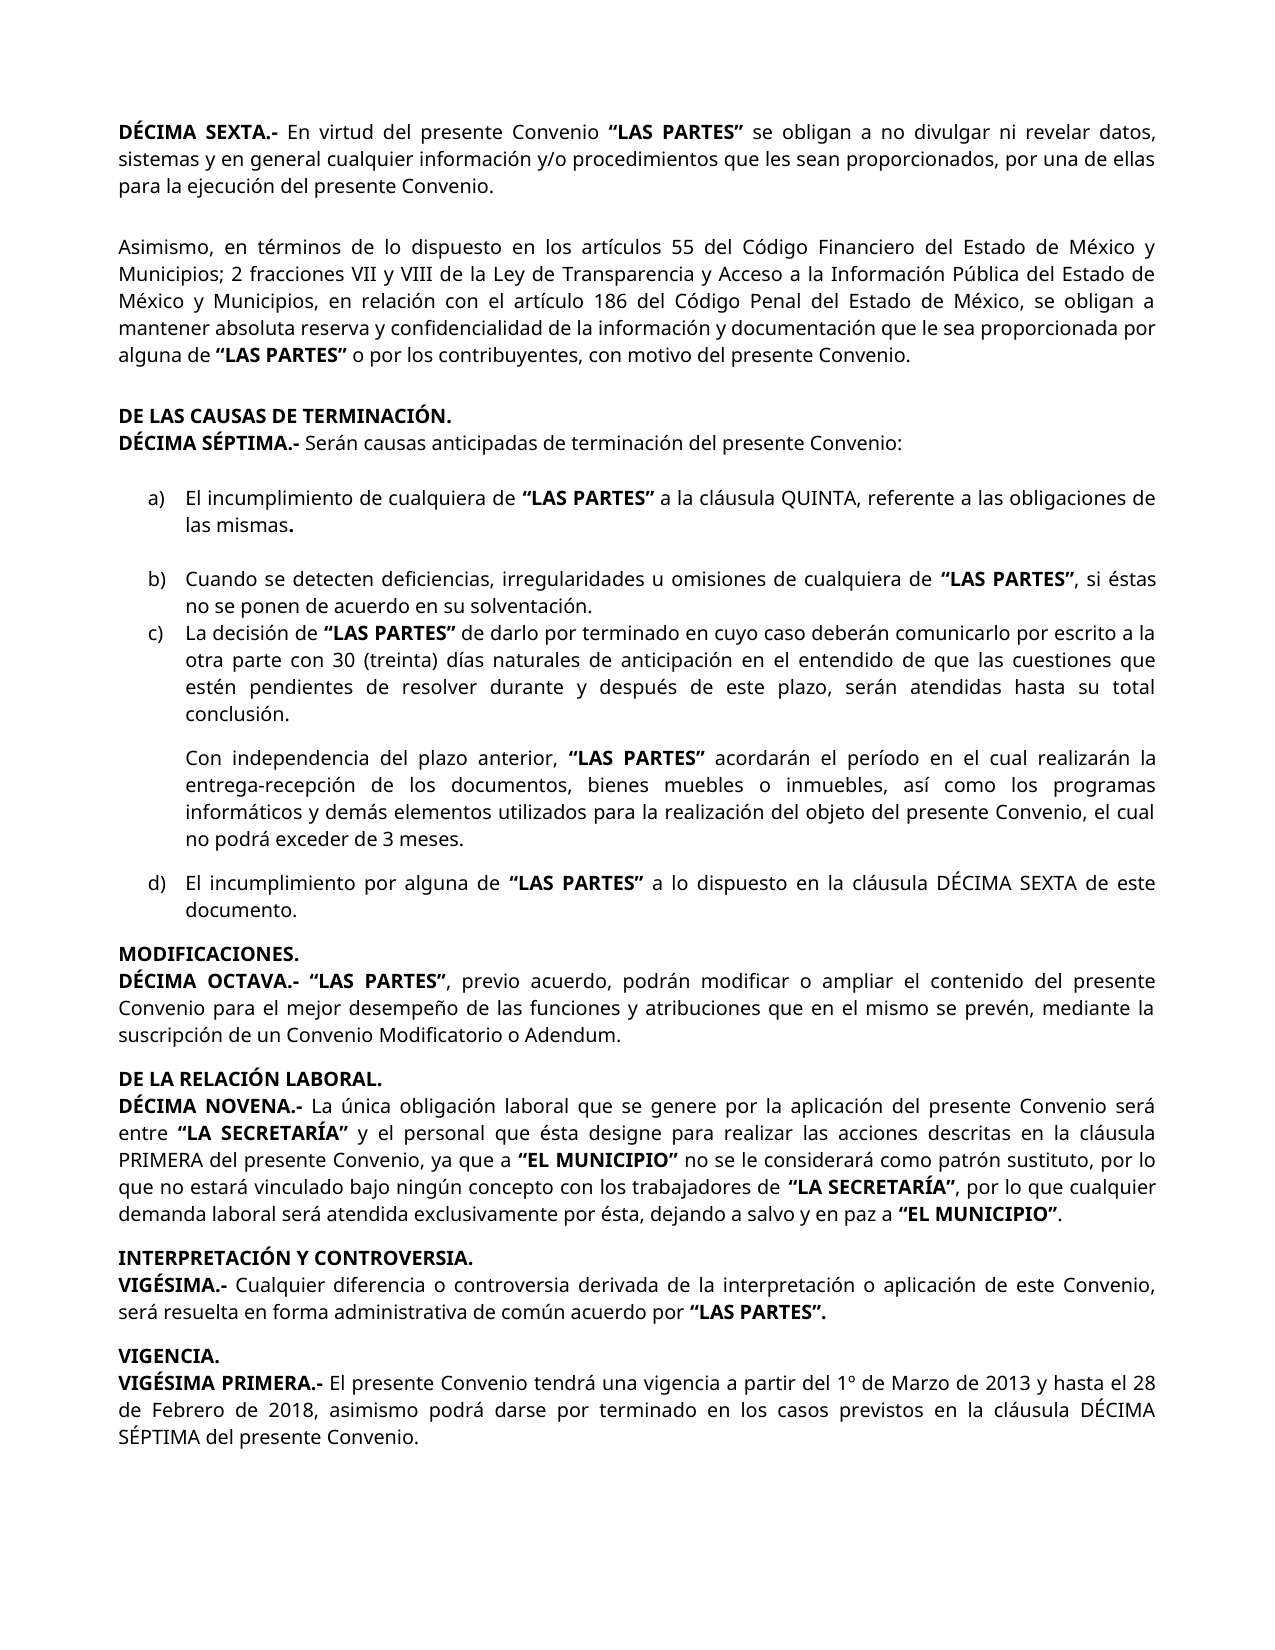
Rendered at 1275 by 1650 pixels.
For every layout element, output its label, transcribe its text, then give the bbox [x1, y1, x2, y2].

text DÉCIMA SÉPTIMA.- Serán causas anticipadas de terminación del presente Convenio: [118, 429, 1157, 456]
text Asimismo, en términos de lo dispuesto en los artículos 55 del Código Financiero del Estado de México y Municipios; 2 fracciones VII y VIII de la Ley de Transparencia y Acceso a la Información Pública del Estado de México y Municipios, en relación con el artículo 186 del Código Penal del Estado de México, se obligan a mantener absoluta reserva y confidencialidad de la información y documentación que le sea proporcionada por alguna de “LAS PARTES” o por los contribuyentes, con motivo del presente Convenio. [118, 233, 1157, 368]
text MODIFICACIONES. [118, 940, 1157, 967]
text VIGENCIA. [118, 1342, 1157, 1369]
text INTERPRETACIÓN Y CONTROVERSIA. [118, 1244, 1157, 1271]
text DÉCIMA SEXTA.- En virtud del presente Convenio “LAS PARTES” se obligan a no divulgar ni revelar datos, sistemas y en general cualquier información y/o procedimientos que les sean proporcionados, por una de ellas para la ejecución del presente Convenio. [118, 118, 1157, 199]
text DÉCIMA NOVENA.- La única obligación laboral que se genere por la aplicación del presente Convenio será entre “LA SECRETARÍA” y el personal que ésta designe para realizar las acciones descritas en la cláusula PRIMERA del presente Convenio, ya que a “EL MUNICIPIO” no se le considerará como patrón sustituto, por lo que no estará vinculado bajo ningún concepto con los trabajadores de “LA SECRETARÍA”, por lo que cualquier demanda laboral será atendida exclusivamente por ésta, dejando a salvo y en paz a “EL MUNICIPIO”. [118, 1092, 1157, 1227]
list El incumplimiento por alguna de “LAS PARTES” a lo dispuesto en la cláusula DÉCIMA SEXTA de este documento. [148, 869, 1157, 923]
text VIGÉSIMA.- Cualquier diferencia o controversia derivada de la interpretación o aplicación de este Convenio, será resuelta en forma administrativa de común acuerdo por “LAS PARTES”. [118, 1271, 1157, 1325]
list Cuando se detecten deficiencias, irregularidades u omisiones de cualquiera de “LAS PARTES”, si éstas no se ponen de acuerdo en su solventación. [148, 565, 1157, 619]
text DE LA RELACIÓN LABORAL. [118, 1065, 1157, 1092]
list La decisión de “LAS PARTES” de darlo por terminado en cuyo caso deberán comunicarlo por escrito a la otra parte con 30 (treinta) días naturales de anticipación en el entendido de que las cuestiones que estén pendientes de resolver durante y después de este plazo, serán atendidas hasta su total conclusión. [148, 619, 1157, 727]
list DE LAS CAUSAS DE TERMINACIÓN. [118, 402, 1157, 429]
list El incumplimiento de cualquiera de “LAS PARTES” a la cláusula QUINTA, referente a las obligaciones de las mismas. [148, 484, 1157, 538]
text Con independencia del plazo anterior, “LAS PARTES” acordarán el período en el cual realizarán la entrega-recepción de los documentos, bienes muebles o inmuebles, así como los programas informáticos y demás elementos utilizados para la realización del objeto del presente Convenio, el cual no podrá exceder de 3 meses. [185, 744, 1157, 852]
text VIGÉSIMA PRIMERA.- El presente Convenio tendrá una vigencia a partir del 1º de Marzo de 2013 y hasta el 28 de Febrero de 2018, asimismo podrá darse por terminado en los casos previstos en la cláusula DÉCIMA SÉPTIMA del presente Convenio. [118, 1369, 1157, 1450]
text DÉCIMA OCTAVA.- “LAS PARTES”, previo acuerdo, podrán modificar o ampliar el contenido del presente Convenio para el mejor desempeño de las funciones y atribuciones que en el mismo se prevén, mediante la suscripción de un Convenio Modificatorio o Adendum. [118, 967, 1157, 1048]
